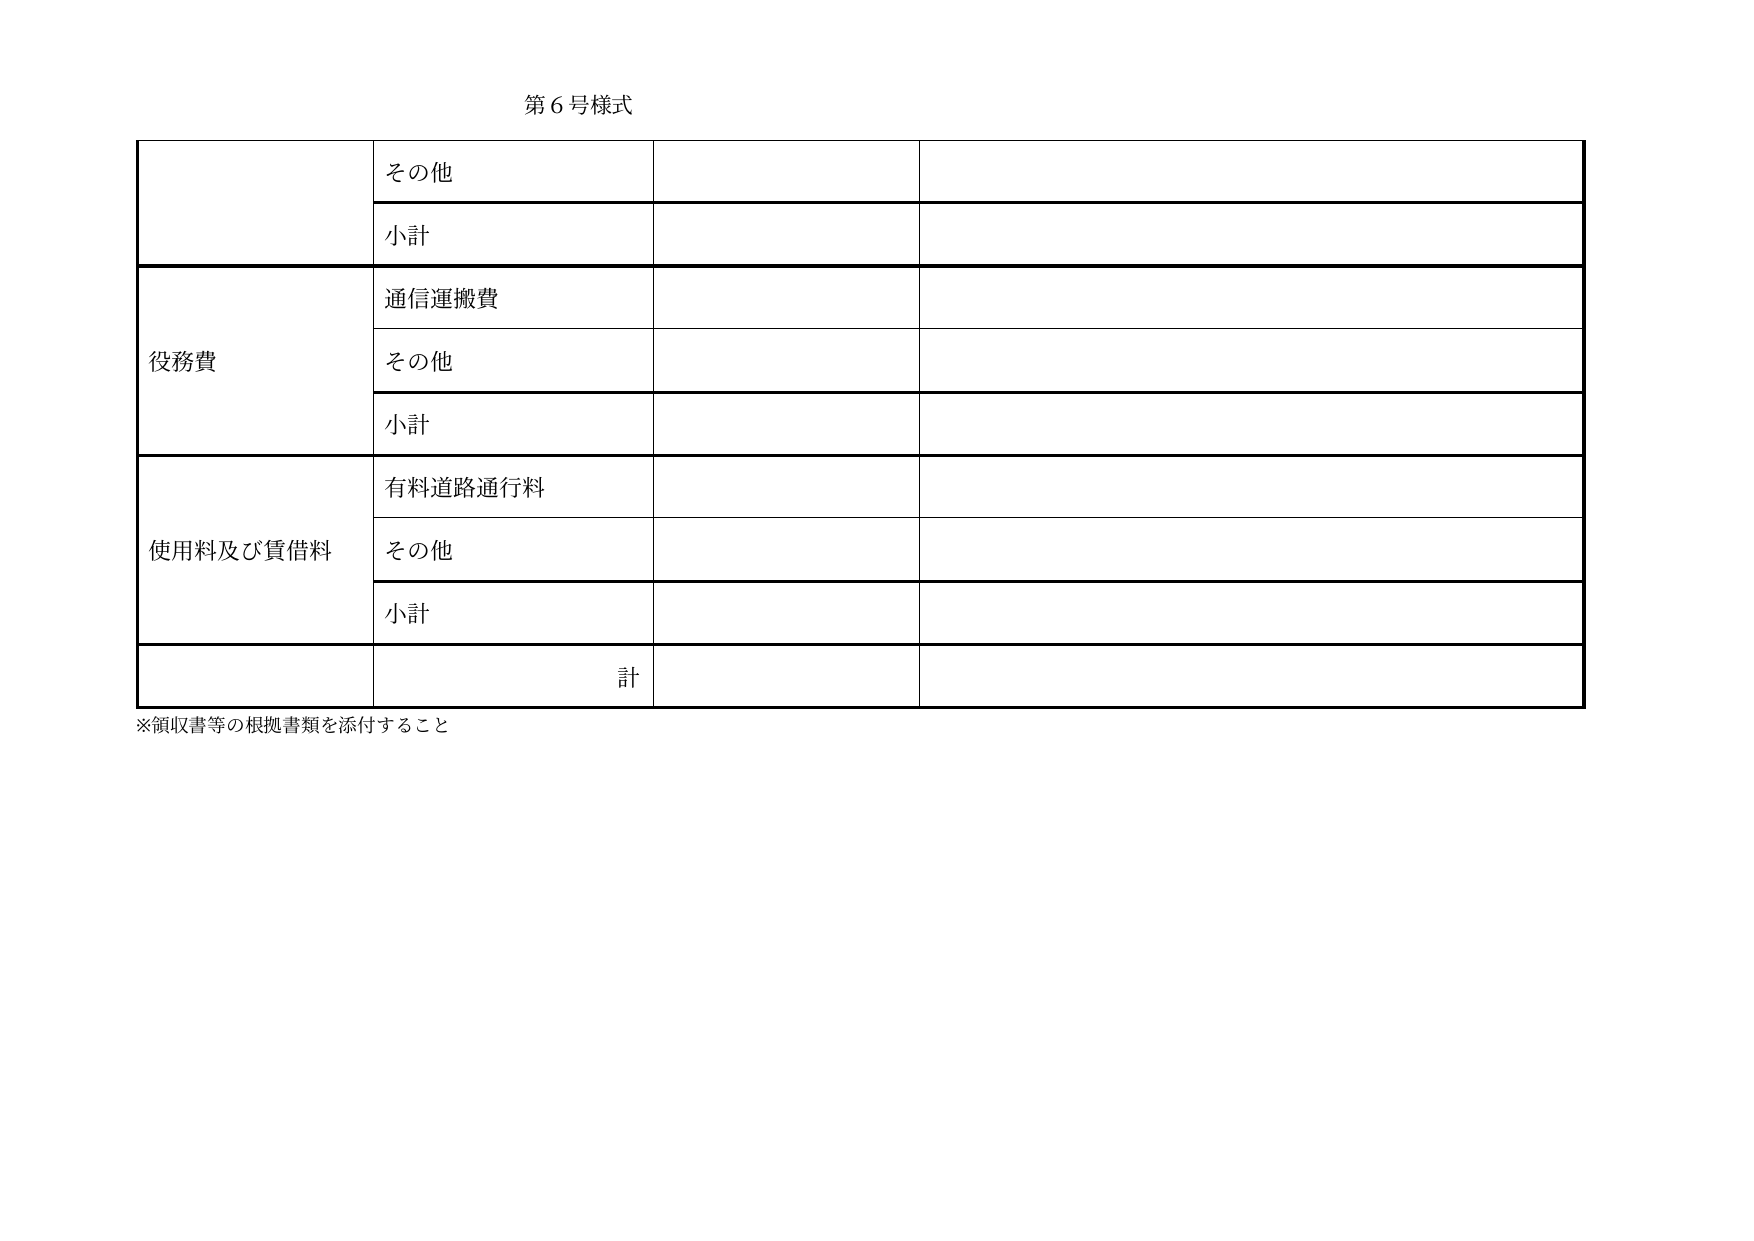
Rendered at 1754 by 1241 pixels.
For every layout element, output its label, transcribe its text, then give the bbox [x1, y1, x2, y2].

table_cell [654, 457, 919, 517]
table_cell 小計 [374, 583, 653, 643]
table_cell 小計 [374, 394, 653, 454]
table_cell 通信運搬費 [374, 268, 653, 327]
table_cell [920, 141, 1582, 201]
table_cell [920, 204, 1582, 264]
table_cell [654, 268, 919, 327]
table_cell [654, 204, 919, 264]
table_cell [920, 457, 1582, 517]
table_cell [920, 394, 1582, 454]
table_cell [139, 646, 373, 706]
table_cell [654, 329, 919, 391]
table_cell [920, 329, 1582, 391]
table_cell その他 [374, 329, 653, 391]
table_cell [654, 518, 919, 580]
table_cell [654, 583, 919, 643]
table_cell 役務費 [139, 268, 373, 454]
table_cell [920, 268, 1582, 327]
table_cell [654, 646, 919, 706]
text ※領収書等の根拠書類を添付すること [136, 709, 1615, 739]
table_cell [920, 518, 1582, 580]
table_cell [920, 583, 1582, 643]
table_cell 計 [374, 646, 653, 706]
table_cell その他 [374, 141, 653, 201]
table_cell [920, 646, 1582, 706]
table_cell 小計 [374, 204, 653, 264]
table_cell 有料道路通行料 [374, 457, 653, 517]
table_cell 使用料及び賃借料 [139, 457, 373, 643]
table_cell [654, 394, 919, 454]
table_cell その他 [374, 518, 653, 580]
table_cell [654, 141, 919, 201]
